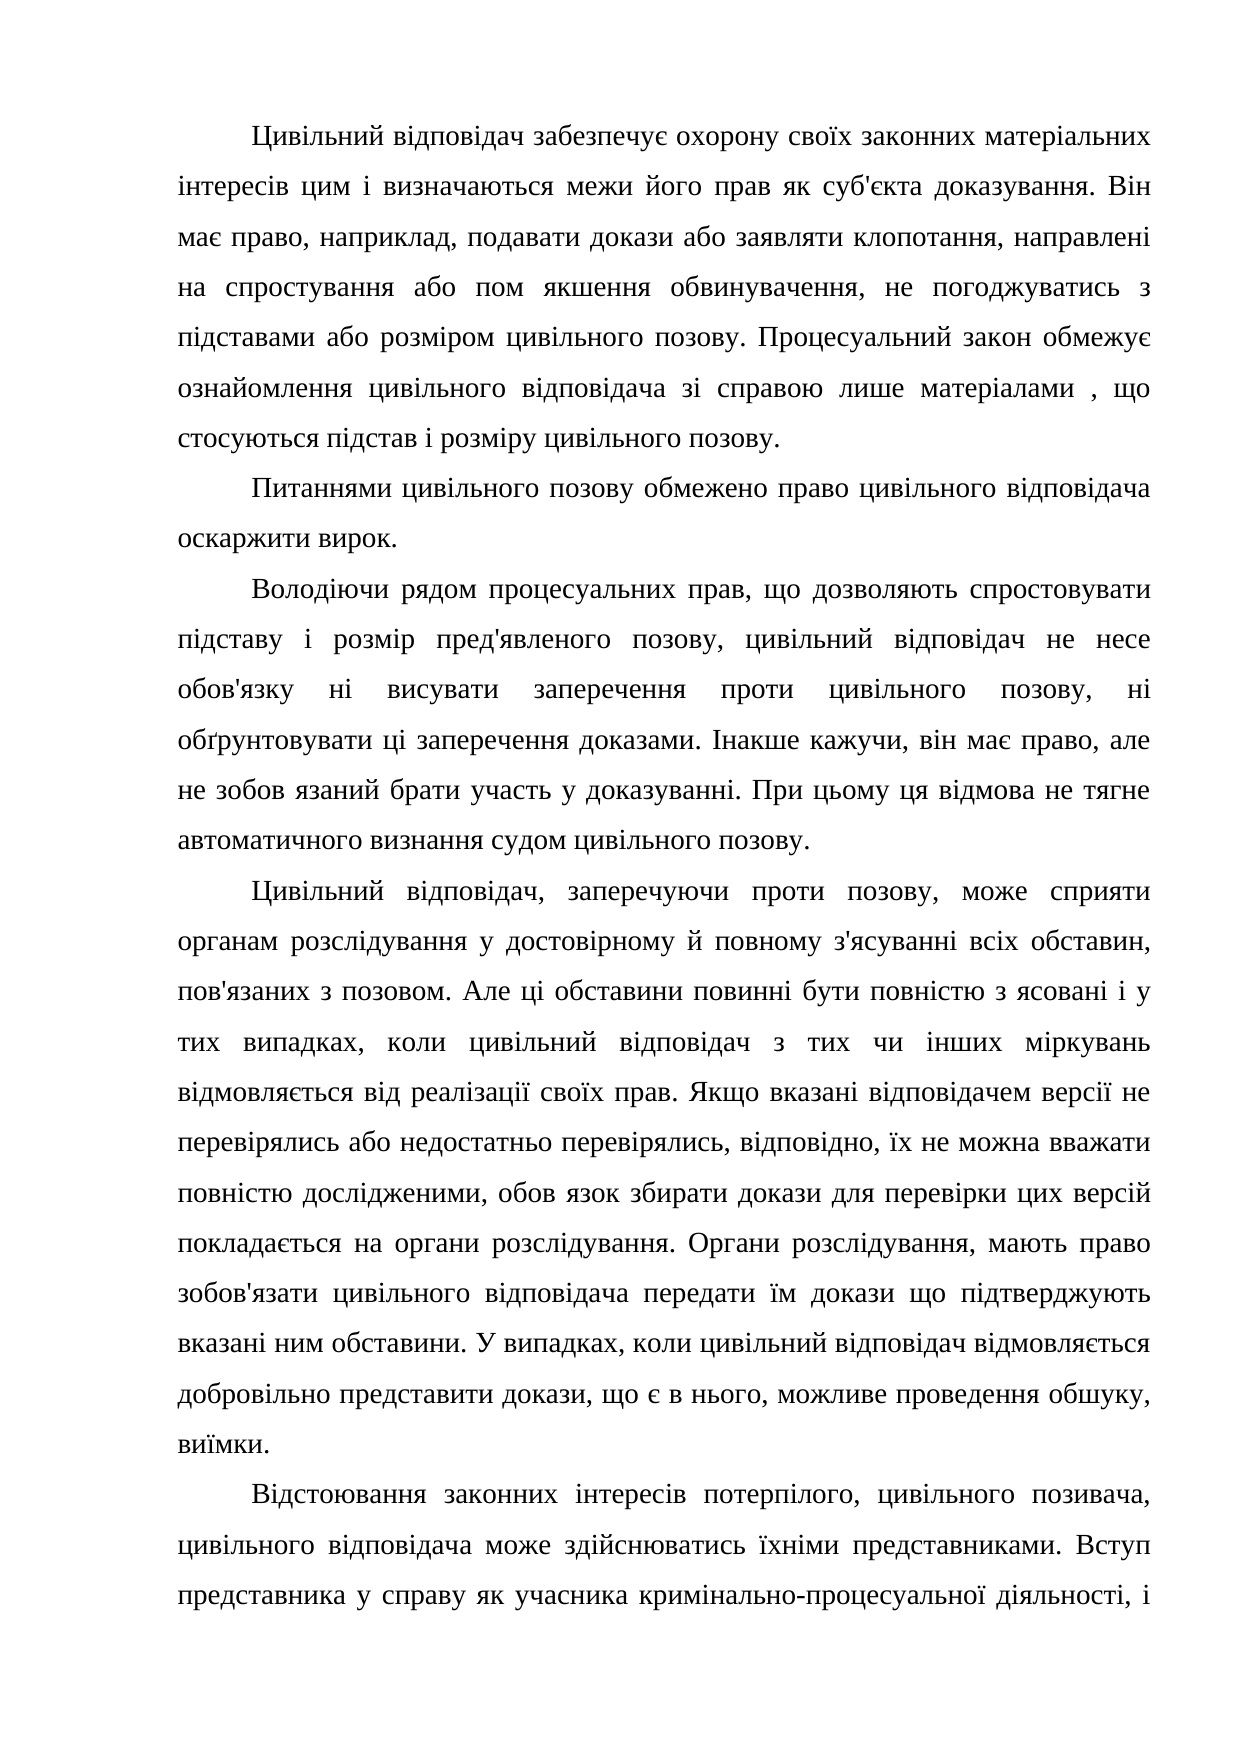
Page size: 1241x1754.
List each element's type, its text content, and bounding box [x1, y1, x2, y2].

text Цивільний відповідач, заперечуючи проти позову, може сприяти органам розслідування у достовірному й повному з'ясуванні всіх обставин, пов'язаних з позовом. Але ці обставини повинні бути повністю з ясовані і у тих випадках, коли цивільний відповідач з тих чи інших міркувань відмовляється від реалізації своїх прав. Якщо вказані відповідачем версії не перевірялись або недостатньо перевірялись, відповідно, їх не можна вважати повністю дослідженими, обов язок збирати докази для перевірки цих версій покладається на органи розслідування. Органи розслідування, мають право зобов'язати цивільного відповідача передати їм докази що підтверджують вказані ним обставини. У випадках, коли цивільний відповідач відмовляється добровільно представити докази, що є в нього, можливе проведення обшуку, виїмки. [177, 873, 1152, 1460]
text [177, 1477, 1152, 1611]
text Питаннями цивільного позову обмежено право цивільного відповідача оскаржити вирок. [177, 470, 1152, 554]
text Володіючи рядом процесуальних прав, що дозволяють спростовувати підставу і розмір пред'явленого позову, цивільний відповідач не несе обов'язку ні висувати заперечення проти цивільного позову, ні обґрунтовувати ці заперечення доказами. Інакше кажучи, він має право, але не зобов язаний брати участь у доказуванні. При цьому ця відмова не тягне автоматичного визнання судом цивільного позову. [177, 571, 1152, 856]
text Цивільний відповідач забезпечує охорону своїх законних матеріальних інтересів цим і визначаються межи його прав як суб'єкта доказування. Він має право, наприклад, подавати докази або заявляти клопотання, направлені на спростування або пом якшення обвинувачення, не погоджуватись з підставами або розміром цивільного позову. Процесуальний закон обмежує ознайомлення цивільного відповідача зі справою лише матеріалами , що стосуються підстав і розміру цивільного позову. [177, 118, 1152, 453]
